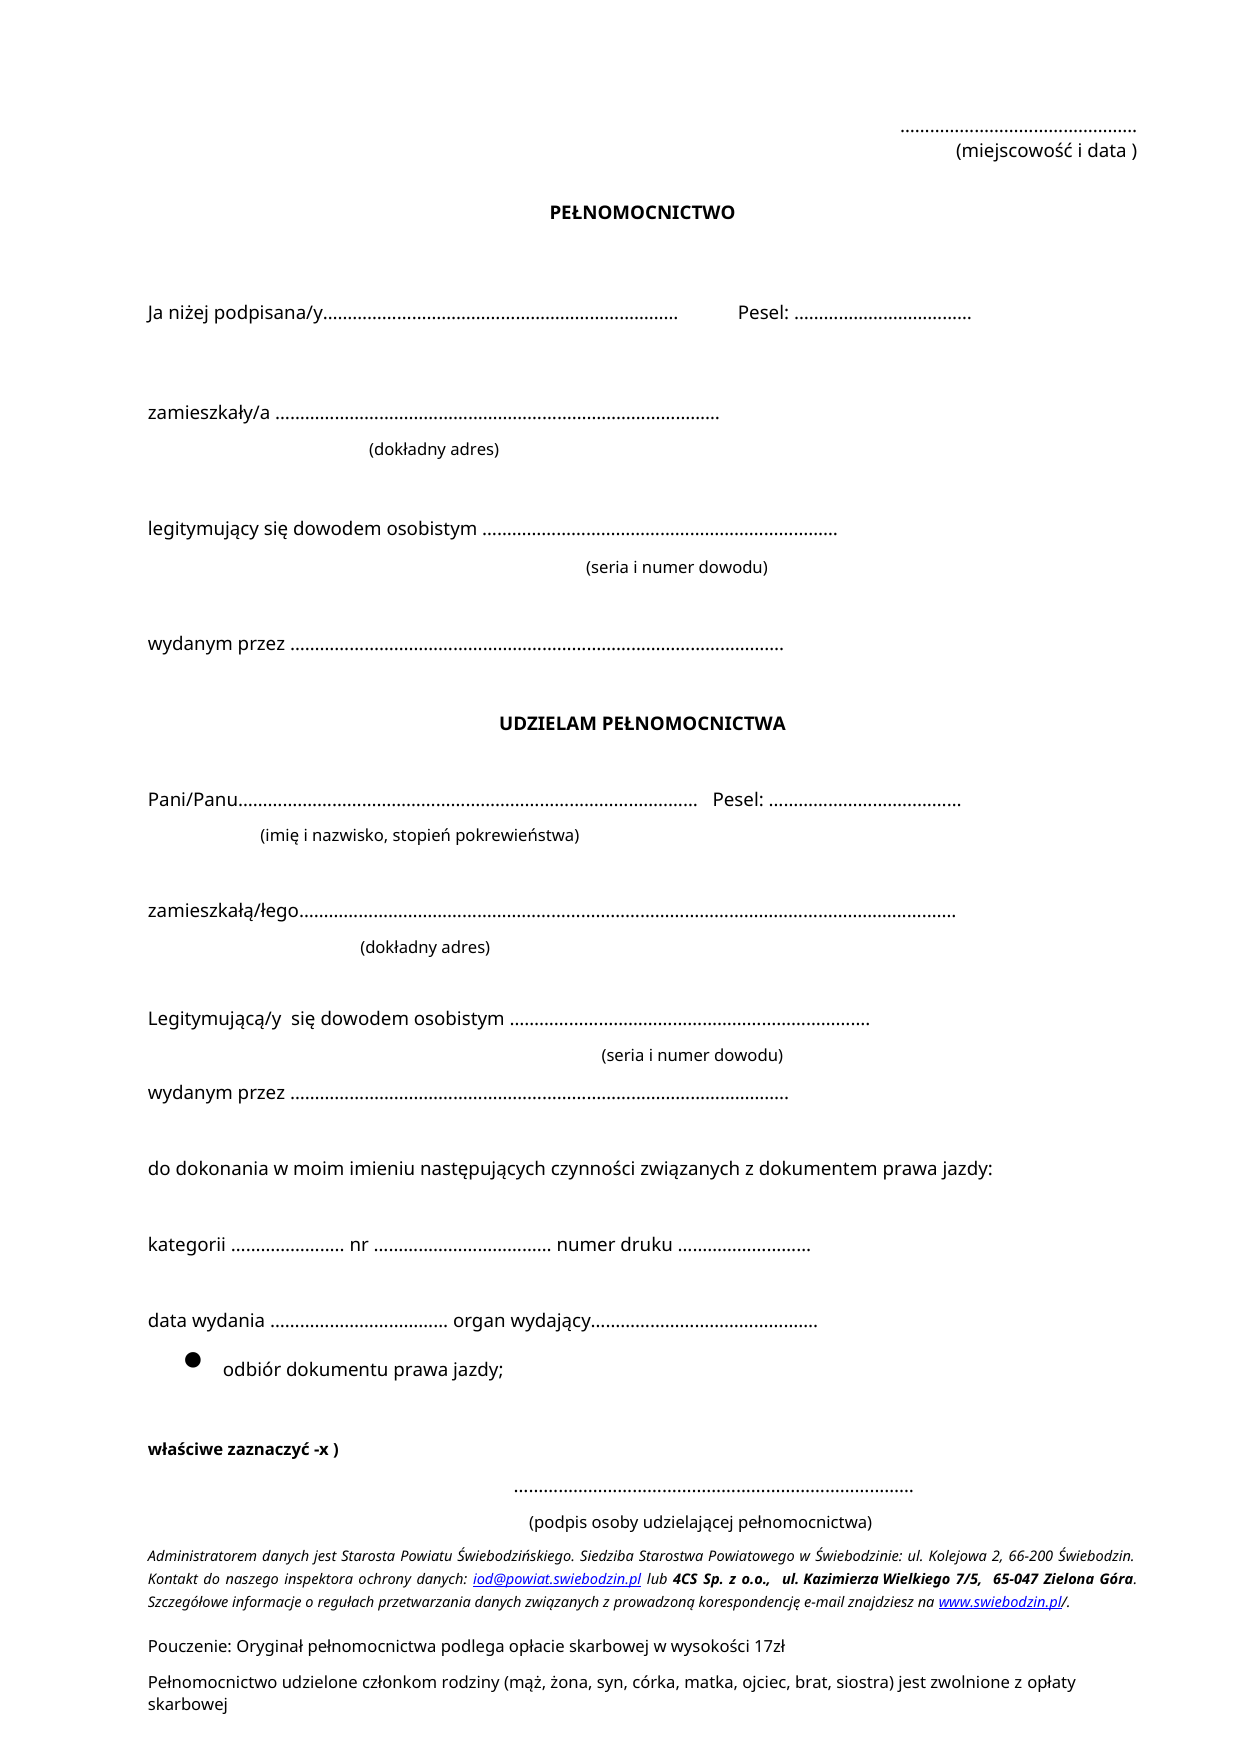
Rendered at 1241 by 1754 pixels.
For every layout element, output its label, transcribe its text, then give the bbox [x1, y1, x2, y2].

text Pełnomocnictwo udzielone członkom rodziny (mąż, żona, syn, córka, matka, ojciec, brat, siostra) jest zwolnione z opłaty skarbowej [148, 1670, 1137, 1716]
text (podpis osoby udzielającej pełnomocnictwa) [148, 1511, 1137, 1533]
text (dokładny adres) [295, 438, 1137, 460]
text PEŁNOMOCNICTWO [148, 199, 1137, 225]
text (seria i numer dowodu) [148, 555, 1137, 578]
text zamieszkały/a ……………………………………………………………………………… [148, 400, 1137, 425]
text data wydania ……………………………… organ wydający………………………………………. [148, 1307, 1137, 1333]
text Administratorem danych jest Starosta Powiatu Świebodzińskiego. Siedziba Starostwa Powiatowego w Świebodzinie: ul. Kolejowa 2, 66-200 Świebodzin. Kontakt do naszego inspektora ochrony danych: iod@powiat.swiebodzin.pl lub 4CS Sp. z o.o., ul. Kazimierza Wielkiego 7/5, 65-047 Zielona Góra. Szczegółowe informacje o regułach przetwarzania danych związanych z prowadzoną korespondencję e-mail znajdziesz na www.swiebodzin.pl/. [148, 1546, 1137, 1611]
text (imię i nazwisko, stopień pokrewieństwa) [148, 824, 1137, 847]
text do dokonania w moim imieniu następujących czynności związanych z dokumentem prawa jazdy: [148, 1155, 1137, 1181]
text właściwe zaznaczyć -x ) [148, 1437, 1137, 1460]
text Pouczenie: Oryginał pełnomocnictwa podlega opłacie skarbowej w wysokości 17zł [148, 1635, 1137, 1658]
text wydanym przez ……………………………………………………………………………………….. [148, 1079, 1137, 1104]
text (dokładny adres) [148, 935, 1137, 958]
text (seria i numer dowodu) [148, 1044, 1137, 1066]
text Ja niżej podpisana/y……………………………………………………………… Pesel: ……………………………… [148, 299, 1137, 325]
text Legitymującą/y się dowodem osobistym ………………………………………………………………. [148, 1006, 1137, 1031]
text zamieszkałą/łego……………………………………………………………………………………………………………….…… [148, 897, 1137, 923]
text legitymujący się dowodem osobistym ……………………………………………………………… [148, 515, 1137, 541]
text ………………………………………… (miejscowość i data ) [148, 112, 1137, 163]
list odbiór dokumentu prawa jazdy; [185, 1345, 1137, 1387]
text Pani/Panu………….………………………………………………………………..…… Pesel: ………………………...……… [148, 786, 1137, 812]
text kategorii ………………….. nr ……………………………… numer druku ……………………… [148, 1231, 1137, 1257]
text UDZIELAM PEŁNOMOCNICTWA [148, 710, 1137, 736]
text ……………………………………………………………………… [148, 1472, 1137, 1498]
text wydanym przez ………………………………………………………………………………………. [148, 630, 1137, 655]
